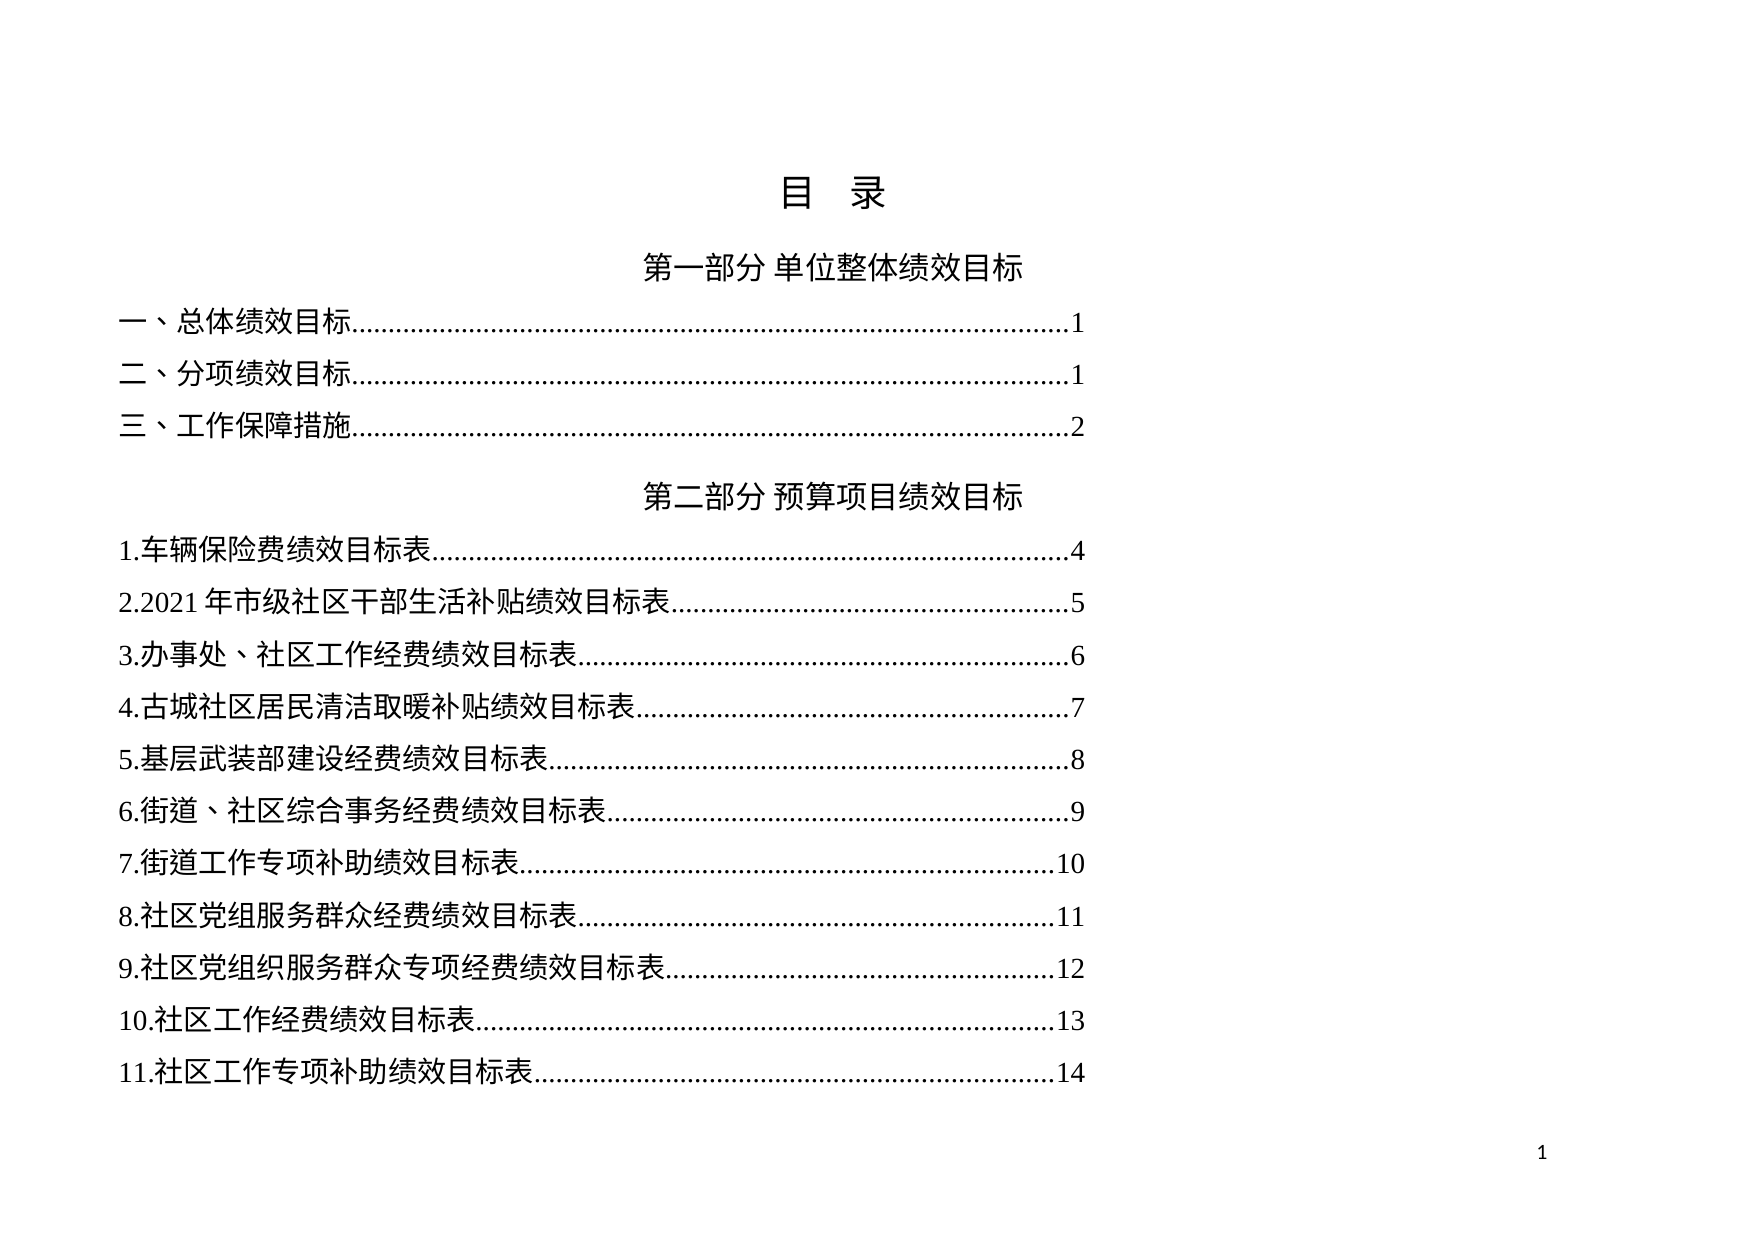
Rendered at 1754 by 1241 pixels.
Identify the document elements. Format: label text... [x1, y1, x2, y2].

text 一、总体绩效目标 1 [118, 301, 1547, 341]
text 7.街道工作专项补助绩效目标表 10 [118, 843, 1547, 882]
text 8.社区党组服务群众经费绩效目标表 11 [118, 895, 1547, 934]
text 二、分项绩效目标 1 [118, 353, 1547, 393]
text 2.2021年市级社区干部生活补贴绩效目标表 5 [118, 582, 1547, 621]
text 9.社区党组织服务群众专项经费绩效目标表 12 [118, 947, 1547, 987]
text 三、工作保障措施 2 [118, 406, 1547, 445]
text 1.车辆保险费绩效目标表 4 [118, 529, 1547, 569]
text 10.社区工作经费绩效目标表 13 [118, 999, 1547, 1039]
text 第二部分 预算项目绩效目标 [118, 472, 1547, 517]
text 11.社区工作专项补助绩效目标表 14 [118, 1051, 1547, 1091]
text 第一部分 单位整体绩效目标 [118, 243, 1547, 289]
text 4.古城社区居民清洁取暖补贴绩效目标表 7 [118, 686, 1547, 726]
text 6.街道、社区综合事务经费绩效目标表 9 [118, 791, 1547, 830]
text 目 录 [118, 162, 1547, 217]
text 3.办事处、社区工作经费绩效目标表 6 [118, 634, 1547, 674]
text 5.基层武装部建设经费绩效目标表 8 [118, 738, 1547, 778]
